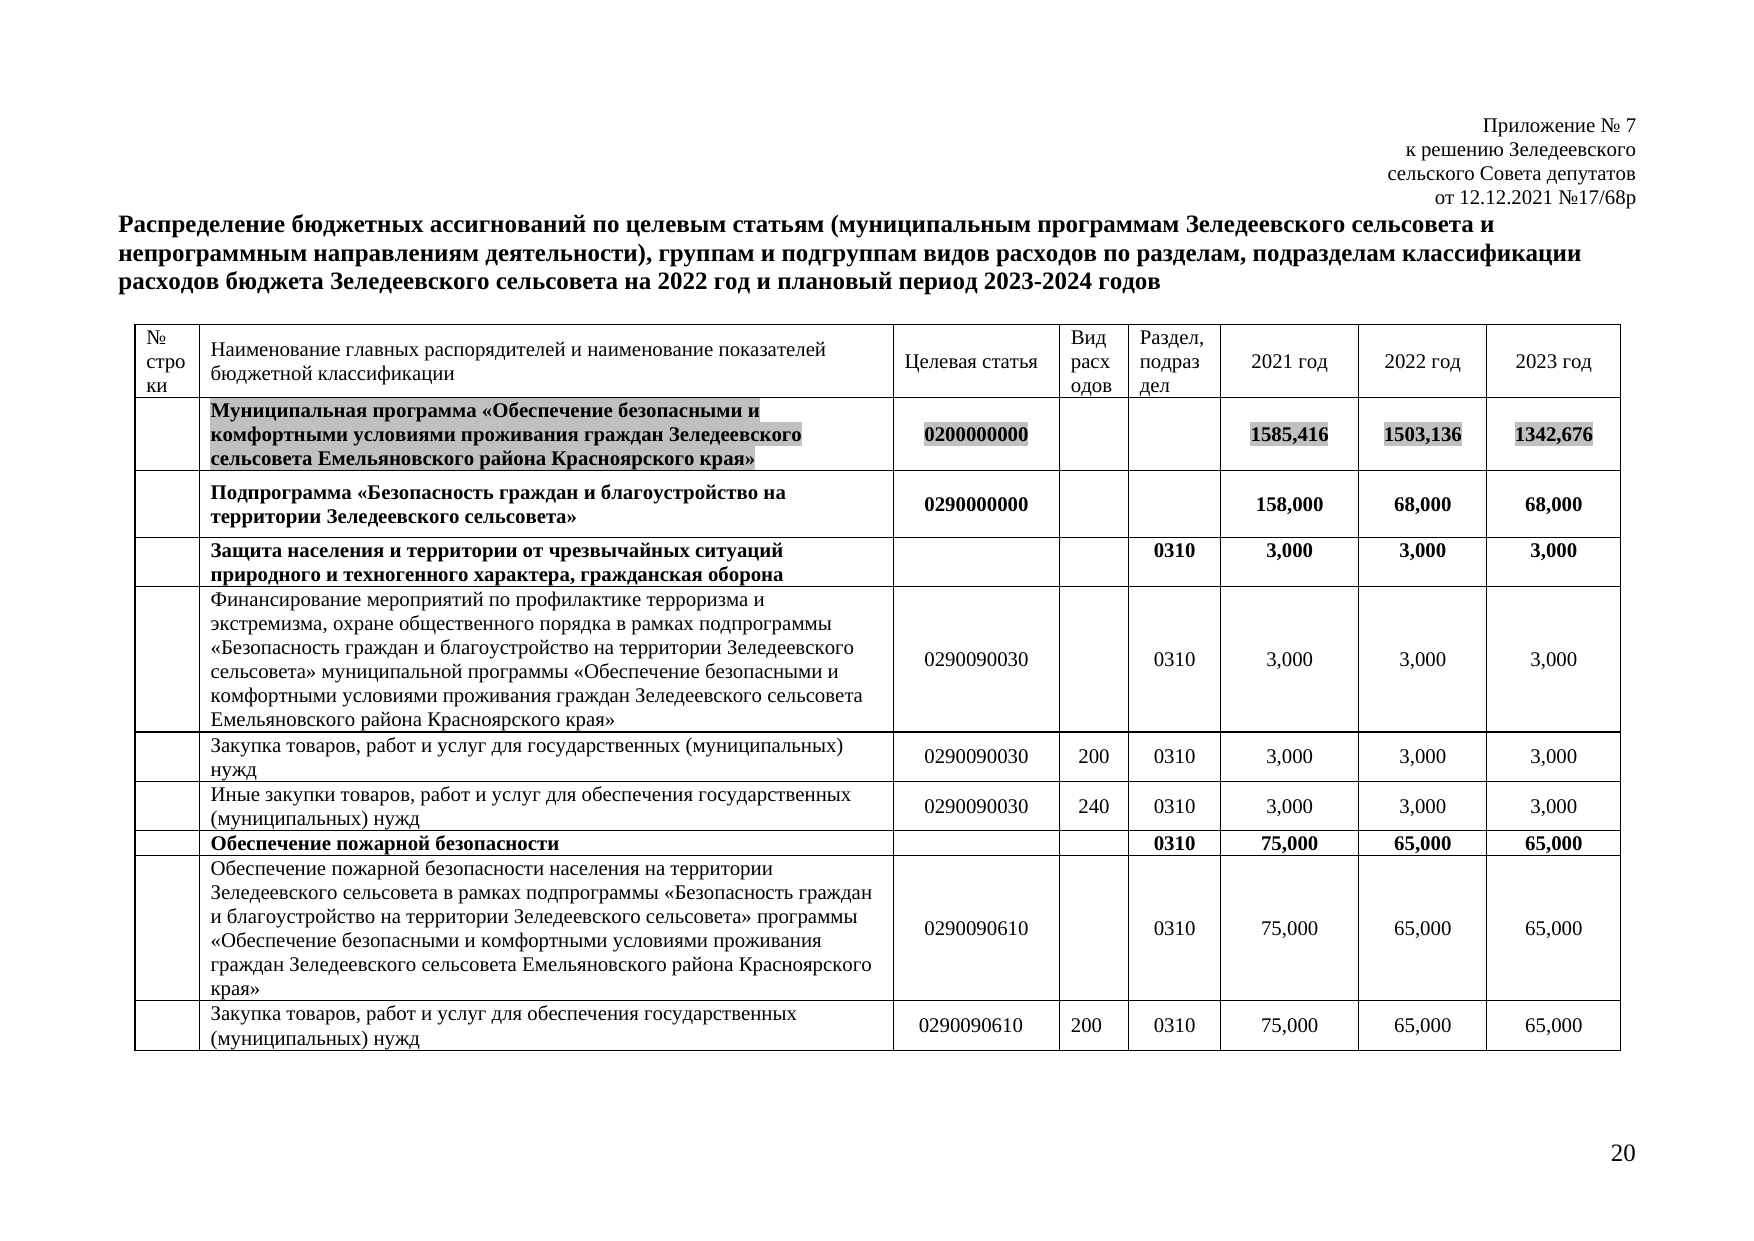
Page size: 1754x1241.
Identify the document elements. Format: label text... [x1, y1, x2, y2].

text Распределение бюджетных ассигнований по целевым статьям (муниципальным программам Зеледеевского сельсовета и непрограммным направлениям деятельности), группам и подгруппам видов расходов по разделам, подразделам классификации расходов бюджета Зеледеевского сельсовета на 2022 год и плановый период 2023-2024 годов [118, 209, 1636, 295]
table_cell 3,000 [1359, 587, 1486, 731]
table_cell [136, 856, 199, 1000]
table_cell Обеспечение пожарной безопасности населения на территории Зеледеевского сельсовета в рамках подпрограммы «Безопасность граждан и благоустройство на территории Зеледеевского сельсовета» программы «Обеспечение безопасными и комфортными условиями проживания граждан Зеледеевского сельсовета Емельяновского района Красноярского края» [200, 856, 893, 1000]
table_cell 65,000 [1359, 1001, 1486, 1049]
table_header № строки [136, 325, 199, 397]
table_cell [894, 831, 1059, 855]
table_cell 0290090030 [894, 782, 1059, 830]
table_cell 3,000 [1221, 538, 1358, 586]
table_cell 0290000000 [894, 471, 1059, 537]
table_cell 65,000 [1487, 1001, 1620, 1049]
table_cell 3,000 [1221, 733, 1358, 781]
text от 12.12.2021 №17/68р [118, 185, 1636, 209]
table_cell 240 [1060, 782, 1128, 830]
table_cell 200 [1060, 733, 1128, 781]
table_cell [136, 538, 199, 586]
table_cell [136, 831, 199, 855]
table_cell 1585,416 [1221, 398, 1358, 470]
table_cell 75,000 [1221, 856, 1358, 1000]
table_cell 3,000 [1487, 782, 1620, 830]
table_cell 68,000 [1359, 471, 1486, 537]
table_cell [136, 587, 199, 731]
table_cell Иные закупки товаров, работ и услуг для обеспечения государственных (муниципальных) нужд [200, 782, 893, 830]
table_cell 0310 [1129, 733, 1220, 781]
table_cell [136, 398, 199, 470]
table_cell [1060, 831, 1128, 855]
table_cell Защита населения и территории от чрезвычайных ситуаций природного и техногенного характера, гражданская оборона [200, 538, 893, 586]
table_cell 65,000 [1359, 831, 1486, 855]
table_cell 1503,136 [1359, 398, 1486, 470]
table_cell [136, 733, 199, 781]
text сельского Совета депутатов [118, 161, 1636, 185]
table_header Целевая статья [894, 325, 1059, 397]
table_cell 0290090610 [894, 1001, 1059, 1049]
table_cell 65,000 [1359, 856, 1486, 1000]
table_cell 3,000 [1359, 733, 1486, 781]
table_cell 0310 [1129, 782, 1220, 830]
table_cell Закупка товаров, работ и услуг для государственных (муниципальных) нужд [200, 733, 893, 781]
table_cell [1060, 538, 1128, 586]
table_cell 0310 [1129, 538, 1220, 586]
table_cell 0290090030 [894, 733, 1059, 781]
table_cell [1129, 398, 1220, 470]
table_cell Подпрограмма «Безопасность граждан и благоустройство на территории Зеледеевского сельсовета» [200, 471, 893, 537]
table_cell Финансирование мероприятий по профилактике терроризма и экстремизма, охране общественного порядка в рамках подпрограммы «Безопасность граждан и благоустройство на территории Зеледеевского сельсовета» муниципальной программы «Обеспечение безопасными и комфортными условиями проживания граждан Зеледеевского сельсовета Емельяновского района Красноярского края» [200, 587, 893, 731]
table_header 2023 год [1487, 325, 1620, 397]
table_cell 3,000 [1487, 733, 1620, 781]
table_cell 0310 [1129, 587, 1220, 731]
table_cell 75,000 [1221, 831, 1358, 855]
table_cell 0290090610 [894, 856, 1059, 1000]
table_cell 0310 [1129, 831, 1220, 855]
table_cell [1129, 471, 1220, 537]
table_header Вид расходов [1060, 325, 1128, 397]
table_cell Муниципальная программа «Обеспечение безопасными и комфортными условиями проживания граждан Зеледеевского сельсовета Емельяновского района Красноярского края» [755, 398, 893, 470]
table_cell [136, 782, 199, 830]
table_cell [1060, 398, 1128, 470]
table_cell 1342,676 [1487, 398, 1620, 470]
table_cell [1060, 856, 1128, 1000]
table_cell Закупка товаров, работ и услуг для обеспечения государственных (муниципальных) нужд [200, 1001, 893, 1049]
table_cell 3,000 [1487, 587, 1620, 731]
table_cell 0310 [1129, 1001, 1220, 1049]
table_cell 3,000 [1359, 538, 1486, 586]
text к решению Зеледеевского [118, 137, 1636, 161]
table_cell 0290090030 [894, 587, 1059, 731]
table_cell [136, 1001, 199, 1049]
table_cell 3,000 [1221, 782, 1358, 830]
table_cell 200 [1060, 1001, 1128, 1049]
table_cell 0200000000 [894, 398, 1059, 470]
table_cell [1060, 587, 1128, 731]
table_cell 0310 [1129, 856, 1220, 1000]
table_header Наименование главных распорядителей и наименование показателей бюджетной классификации [200, 325, 893, 397]
table_cell [894, 538, 1059, 586]
table_header 2022 год [1359, 325, 1486, 397]
table_cell 3,000 [1487, 538, 1620, 586]
text Приложение № 7 [118, 113, 1636, 137]
table_header 2021 год [1221, 325, 1358, 397]
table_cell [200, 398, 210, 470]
table_cell Обеспечение пожарной безопасности [200, 831, 893, 855]
table_cell 75,000 [1221, 1001, 1358, 1049]
table_header Раздел, подраздел [1129, 325, 1220, 397]
table_cell 158,000 [1221, 471, 1358, 537]
table_cell 3,000 [1359, 782, 1486, 830]
table_cell 65,000 [1487, 856, 1620, 1000]
table_cell 65,000 [1487, 831, 1620, 855]
table_cell 68,000 [1487, 471, 1620, 537]
table_cell [1060, 471, 1128, 537]
table_cell 3,000 [1221, 587, 1358, 731]
table_cell [136, 471, 199, 537]
